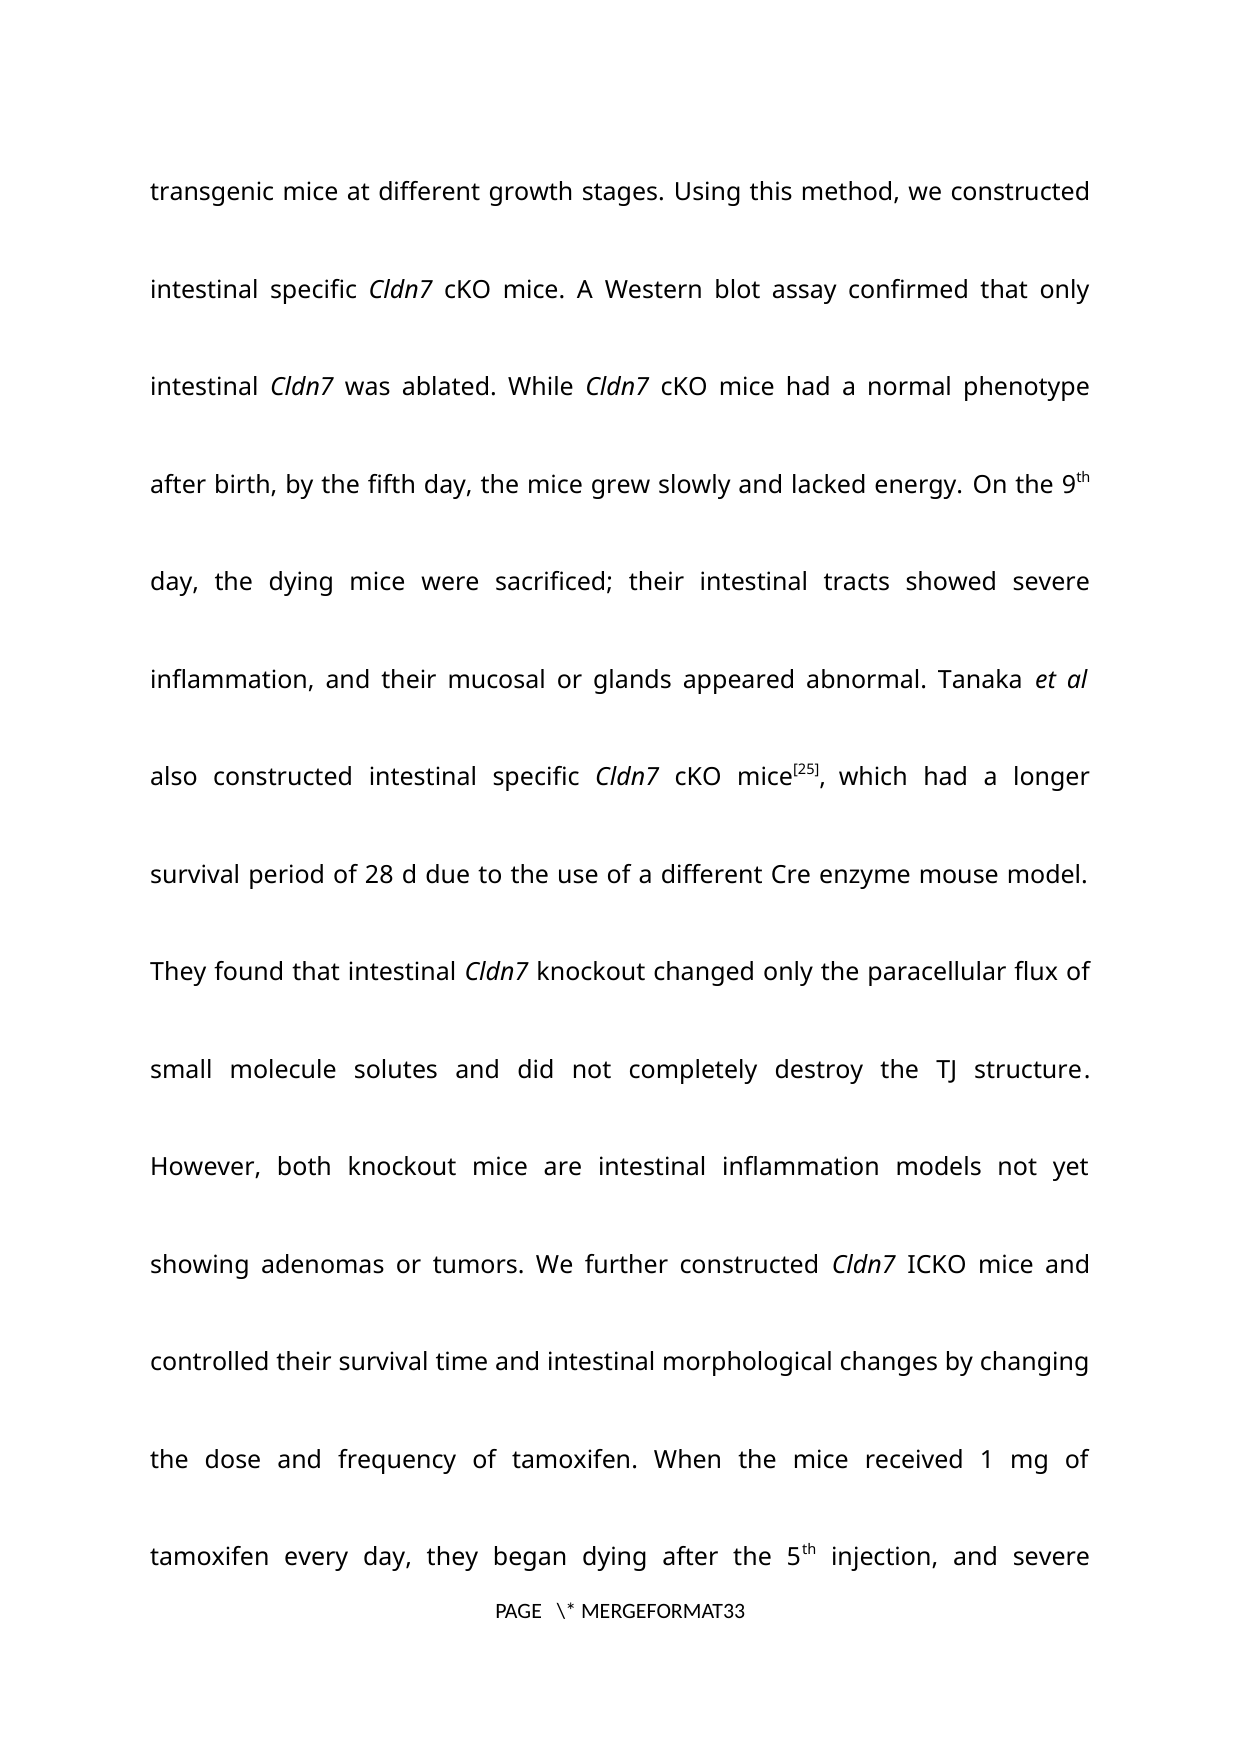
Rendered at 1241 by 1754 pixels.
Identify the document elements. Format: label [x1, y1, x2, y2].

text [150, 159, 1090, 1589]
